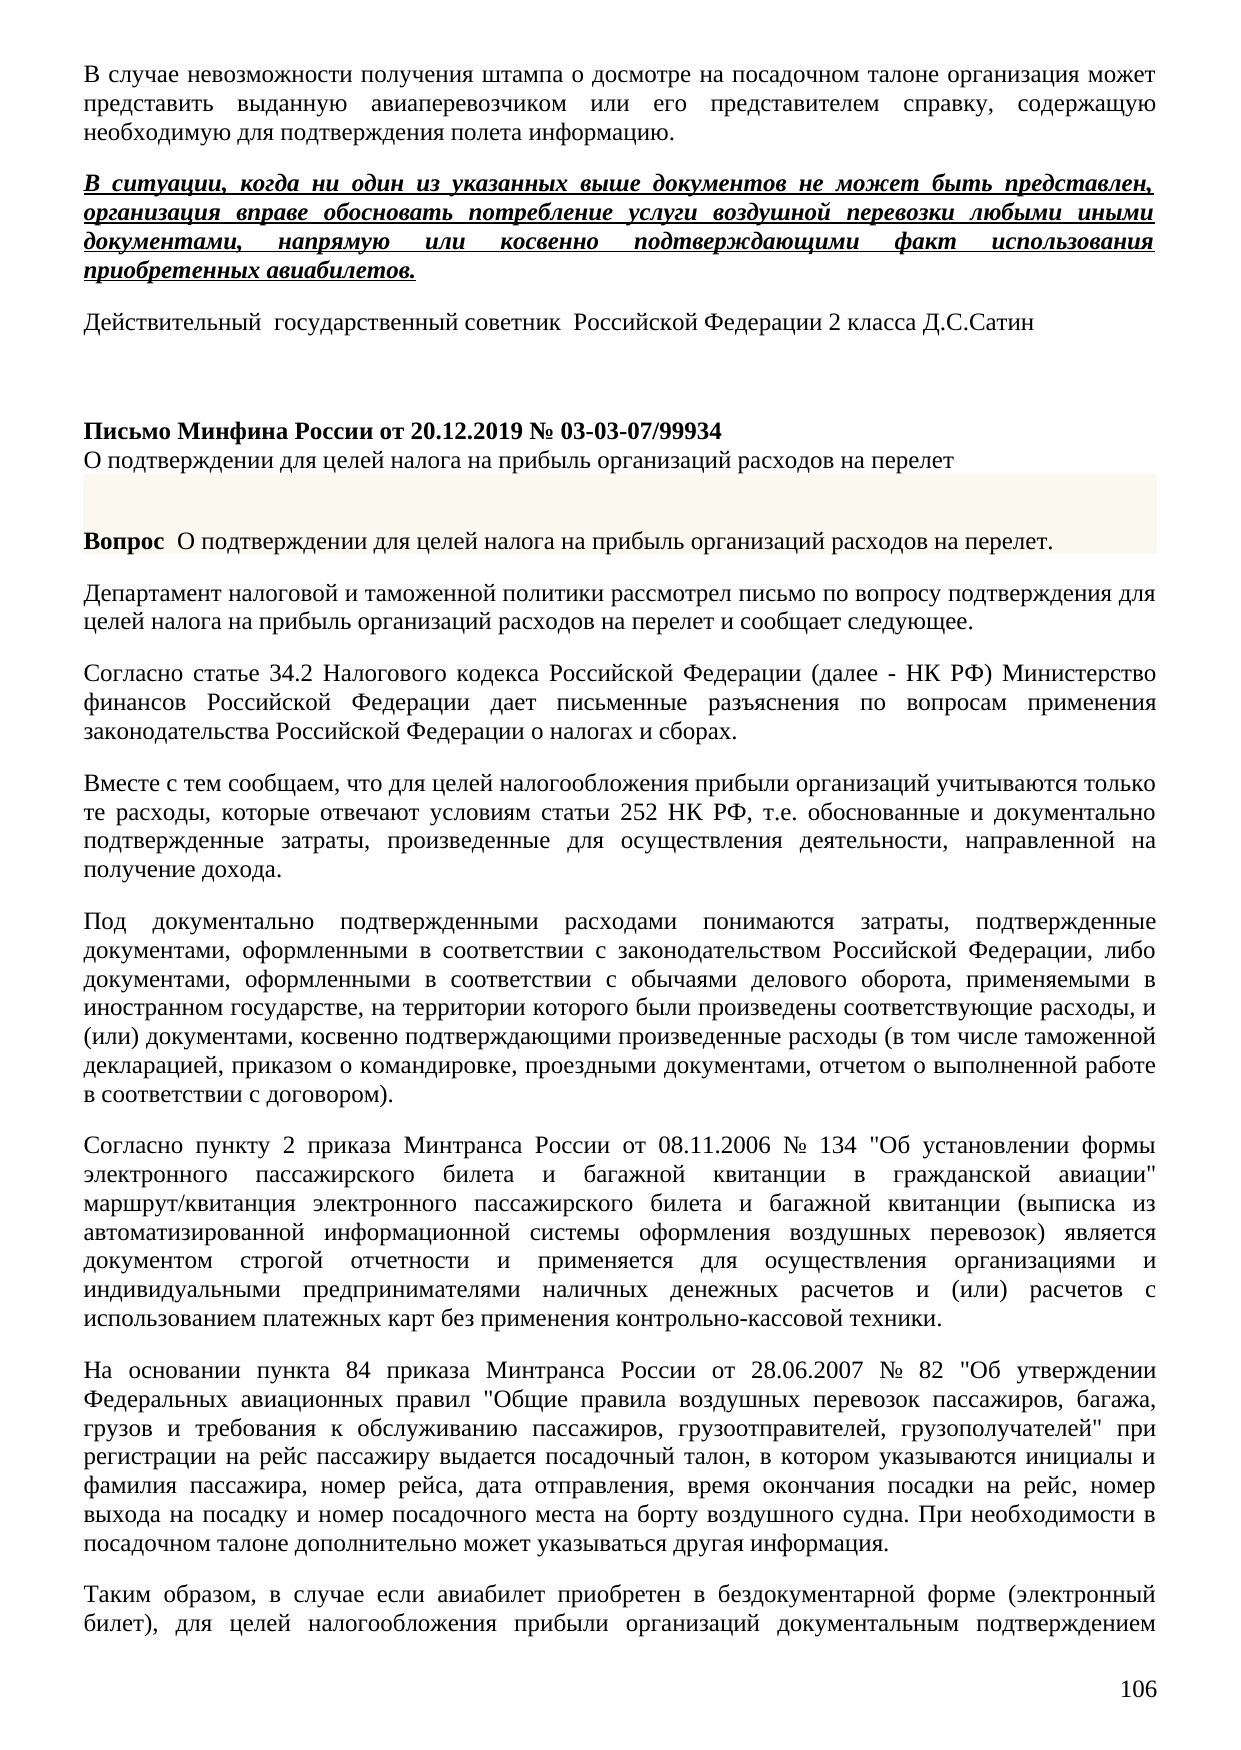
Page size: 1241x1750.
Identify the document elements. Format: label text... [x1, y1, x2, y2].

text Согласно статье 34.2 Налогового кодекса Российской Федерации (далее - НК РФ) Министерство финансов Российской Федерации дает письменные разъяснения по вопросам применения законодательства Российской Федерации о налогах и сборах. [83, 658, 1157, 745]
text Под документально подтвержденными расходами понимаются затраты, подтвержденные документами, оформленными в соответствии с законодательством Российской Федерации, либо документами, оформленными в соответствии с обычаями делового оборота, применяемыми в иностранном государстве, на территории которого были произведены соответствующие расходы, и (или) документами, косвенно подтверждающими произведенные расходы (в том числе таможенной декларацией, приказом о командировке, проездными документами, отчетом о выполненной работе в соответствии с договором). [83, 906, 1157, 1107]
text Письмо Минфина России от 20.12.2019 № 03-03-07/99934 О подтверждении для целей налога на прибыль организаций расходов на перелет [83, 416, 1157, 474]
text Действительный государственный советник Российской Федерации 2 класса Д.С.Сатин [83, 307, 1157, 336]
text Вместе с тем сообщаем, что для целей налогообложения прибыли организаций учитываются только те расходы, которые отвечают условиям статьи 252 НК РФ, т.е. обоснованные и документально подтвержденные затраты, произведенные для осуществления деятельности, направленной на получение дохода. [83, 768, 1157, 883]
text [83, 1579, 1157, 1637]
text В ситуации, когда ни один из указанных выше документов не может быть представлен, организация вправе обосновать потребление услуги воздушной перевозки любыми иными документами, напрямую или косвенно подтверждающими факт использования приобретенных авиабилетов. [83, 168, 1157, 283]
text На основании пункта 84 приказа Минтранса России от 28.06.2007 № 82 "Об утверждении Федеральных авиационных правил "Общие правила воздушных перевозок пассажиров, багажа, грузов и требования к обслуживанию пассажиров, грузоотправителей, грузополучателей" при регистрации на рейс пассажиру выдается посадочный талон, в котором указываются инициалы и фамилия пассажира, номер рейса, дата отправления, время окончания посадки на рейс, номер выхода на посадку и номер посадочного места на борту воздушного судна. При необходимости в посадочном талоне дополнительно может указываться другая информация. [83, 1355, 1157, 1556]
text Вопрос О подтверждении для целей налога на прибыль организаций расходов на перелет. [83, 526, 1157, 554]
text В случае невозможности получения штампа о досмотре на посадочном талоне организация может представить выданную авиаперевозчиком или его представителем справку, содержащую необходимую для подтверждения полета информацию. [83, 59, 1157, 145]
text Согласно пункту 2 приказа Минтранса России от 08.11.2006 № 134 "Об установлении формы электронного пассажирского билета и багажной квитанции в гражданской авиации" маршрут/квитанция электронного пассажирского билета и багажной квитанции (выписка из автоматизированной информационной системы оформления воздушных перевозок) является документом строгой отчетности и применяется для осуществления организациями и индивидуальными предпринимателями наличных денежных расчетов и (или) расчетов с использованием платежных карт без применения контрольно-кассовой техники. [83, 1131, 1157, 1332]
text Департамент налоговой и таможенной политики рассмотрел письмо по вопросу подтверждения для целей налога на прибыль организаций расходов на перелет и сообщает следующее. [83, 578, 1157, 635]
